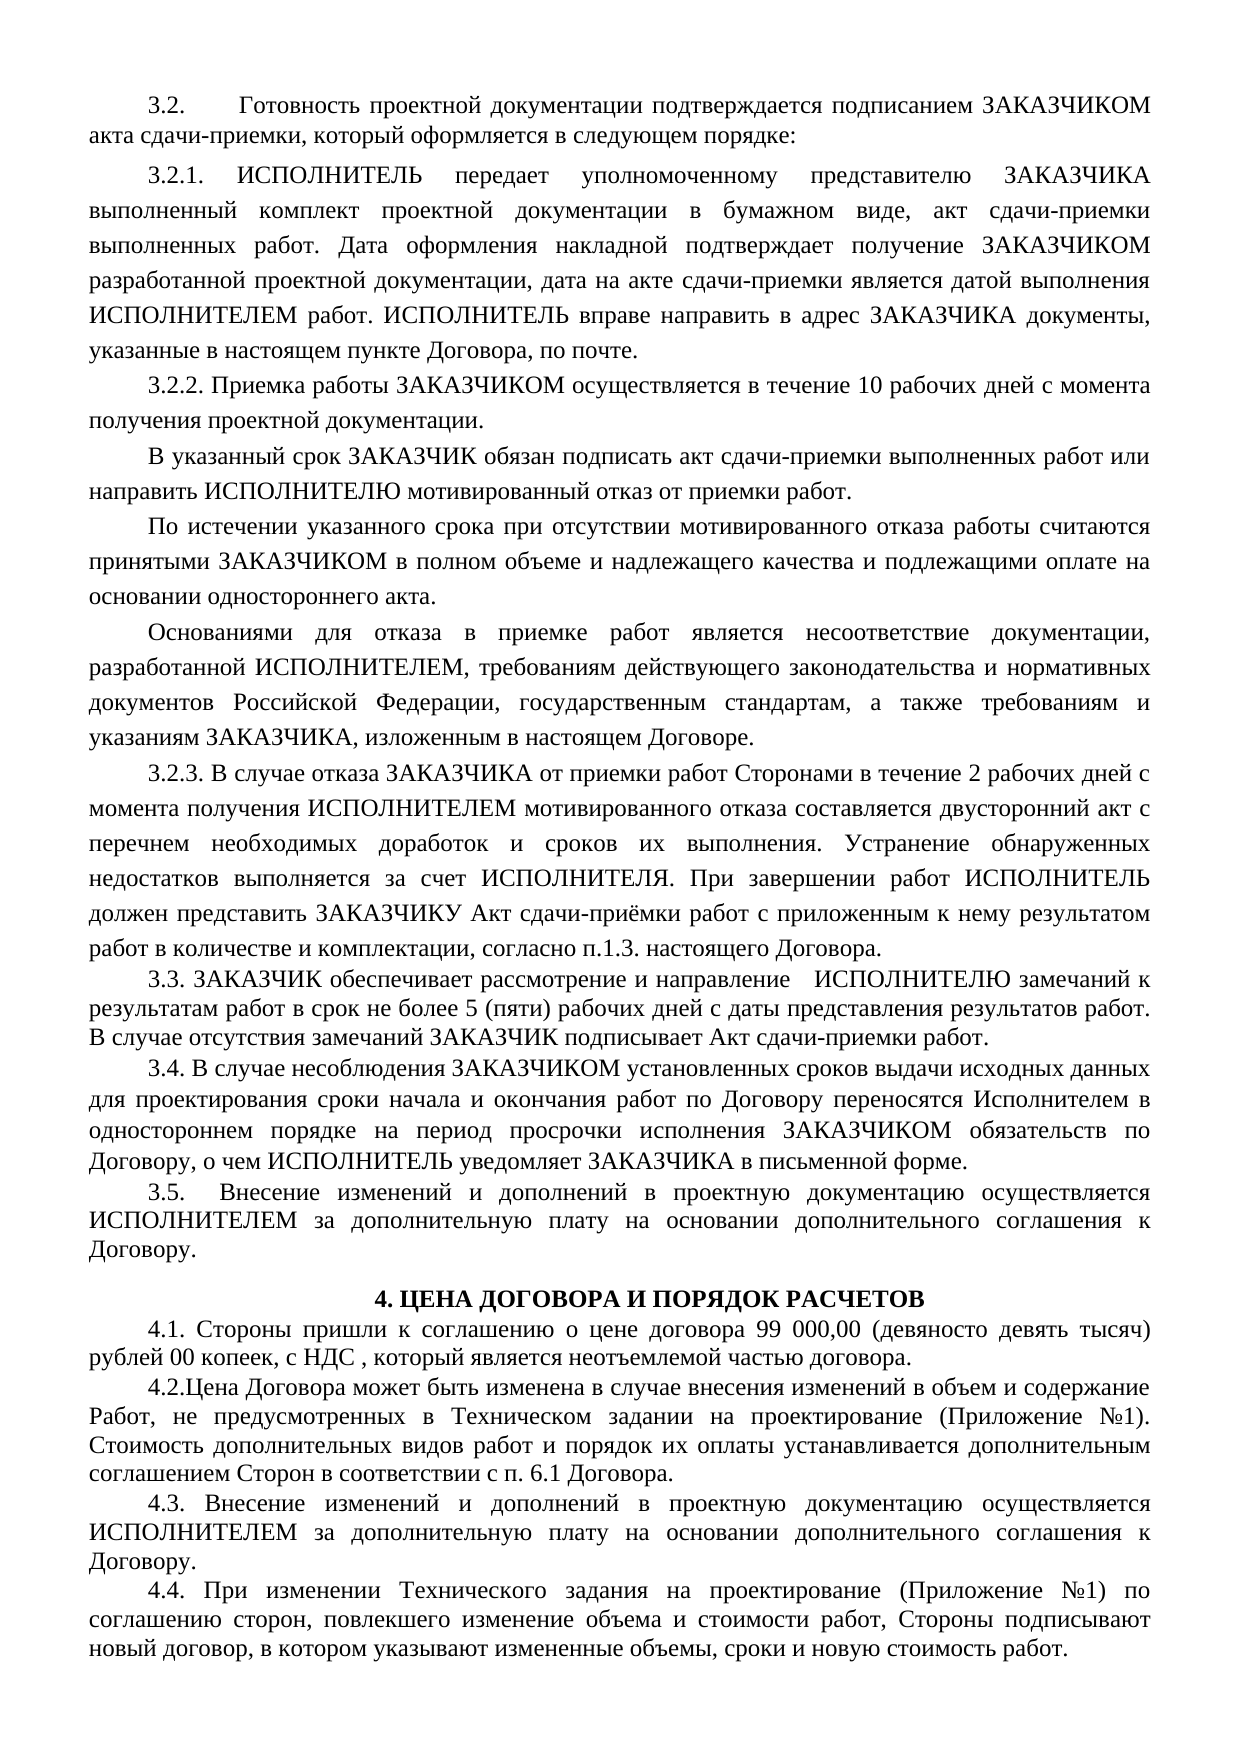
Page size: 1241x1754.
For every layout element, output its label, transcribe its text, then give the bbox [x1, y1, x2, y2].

text 3.3. ЗАКАЗЧИК обеспечивает рассмотрение и направление ИСПОЛНИТЕЛЮ замечаний к результатам работ в срок не более 5 (пяти) рабочих дней с даты представления результатов работ. В случае отсутствия замечаний ЗАКАЗЧИК подписывает Акт сдачи-приемки работ. [89, 964, 1151, 1051]
text В указанный срок ЗАКАЗЧИК обязан подписать акт сдачи-приемки выполненных работ или направить ИСПОЛНИТЕЛЮ мотивированный отказ от приемки работ. [89, 436, 1151, 506]
text 4. ЦЕНА ДОГОВОРА И ПОРЯДОК РАСЧЕТОВ [89, 1284, 1152, 1313]
text 3.2.1. ИСПОЛНИТЕЛЬ передает уполномоченному представителю ЗАКАЗЧИКА выполненный комплект проектной документации в бумажном виде, акт сдачи-приемки выполненных работ. Дата оформления накладной подтверждает получение ЗАКАЗЧИКОМ разработанной проектной документации, дата на акте сдачи-приемки является датой выполнения ИСПОЛНИТЕЛЕМ работ. ИСПОЛНИТЕЛЬ вправе направить в адрес ЗАКАЗЧИКА документы, указанные в настоящем пункте Договора, по почте. [89, 155, 1151, 365]
text 4.3. Внесение изменений и дополнений в проектную документацию осуществляется ИСПОЛНИТЕЛЕМ за дополнительную плату на основании дополнительного соглашения к Договору. [89, 1488, 1152, 1574]
text 3.4. В случае несоблюдения ЗАКАЗЧИКОМ установленных сроков выдачи исходных данных для проектирования сроки начала и окончания работ по Договору переносятся Исполнителем в одностороннем порядке на период просрочки исполнения ЗАКАЗЧИКОМ обязательств по Договору, о чем ИСПОЛНИТЕЛЬ уведомляет ЗАКАЗЧИКА в письменной форме. [89, 1052, 1151, 1176]
text 3.5. Внесение изменений и дополнений в проектную документацию осуществляется ИСПОЛНИТЕЛЕМ за дополнительную плату на основании дополнительного соглашения к Договору. [89, 1177, 1152, 1263]
text По истечении указанного срока при отсутствии мотивированного отказа работы считаются принятыми ЗАКАЗЧИКОМ в полном объеме и надлежащего качества и подлежащими оплате на основании одностороннего акта. [89, 507, 1151, 612]
text 3.2.2. Приемка работы ЗАКАЗЧИКОМ осуществляется в течение 10 рабочих дней с момента получения проектной документации. [89, 366, 1151, 436]
text 4.2.Цена Договора может быть изменена в случае внесения изменений в объем и содержание Работ, не предусмотренных в Техническом задании на проектирование (Приложение №1). Стоимость дополнительных видов работ и порядок их оплаты устанавливается дополнительным соглашением Сторон в соответствии с п. 6.1 Договора. [89, 1372, 1152, 1487]
list Готовность проектной документации подтверждается подписанием ЗАКАЗЧИКОМ акта сдачи-приемки, который оформляется в следующем порядке: [89, 89, 1151, 150]
text 4.1. Стороны пришли к соглашению о цене договора 99 000,00 (девяносто девять тысяч) рублей 00 копеек, с НДС , который является неотъемлемой частью договора. [89, 1314, 1152, 1371]
text Основаниями для отказа в приемке работ является несоответствие документации, разработанной ИСПОЛНИТЕЛЕМ, требованиям действующего законодательства и нормативных документов Российской Федерации, государственным стандартам, а также требованиям и указаниям ЗАКАЗЧИКА, изложенным в настоящем Договоре. [89, 612, 1151, 752]
text 4.4. При изменении Технического задания на проектирование (Приложение №1) по соглашению сторон, повлекшего изменение объема и стоимости работ, Стороны подписывают новый договор, в котором указывают измененные объемы, сроки и новую стоимость работ. [89, 1576, 1152, 1662]
text 3.2.3. В случае отказа ЗАКАЗЧИКА от приемки работ Сторонами в течение 2 рабочих дней с момента получения ИСПОЛНИТЕЛЕМ мотивированного отказа составляется двусторонний акт с перечнем необходимых доработок и сроков их выполнения. Устранение обнаруженных недостатков выполняется за счет ИСПОЛНИТЕЛЯ. При завершении работ ИСПОЛНИТЕЛЬ должен представить ЗАКАЗЧИКУ Акт сдачи-приёмки работ с приложенным к нему результатом работ в количестве и комплектации, согласно п.1.3. настоящего Договора. [89, 753, 1151, 963]
